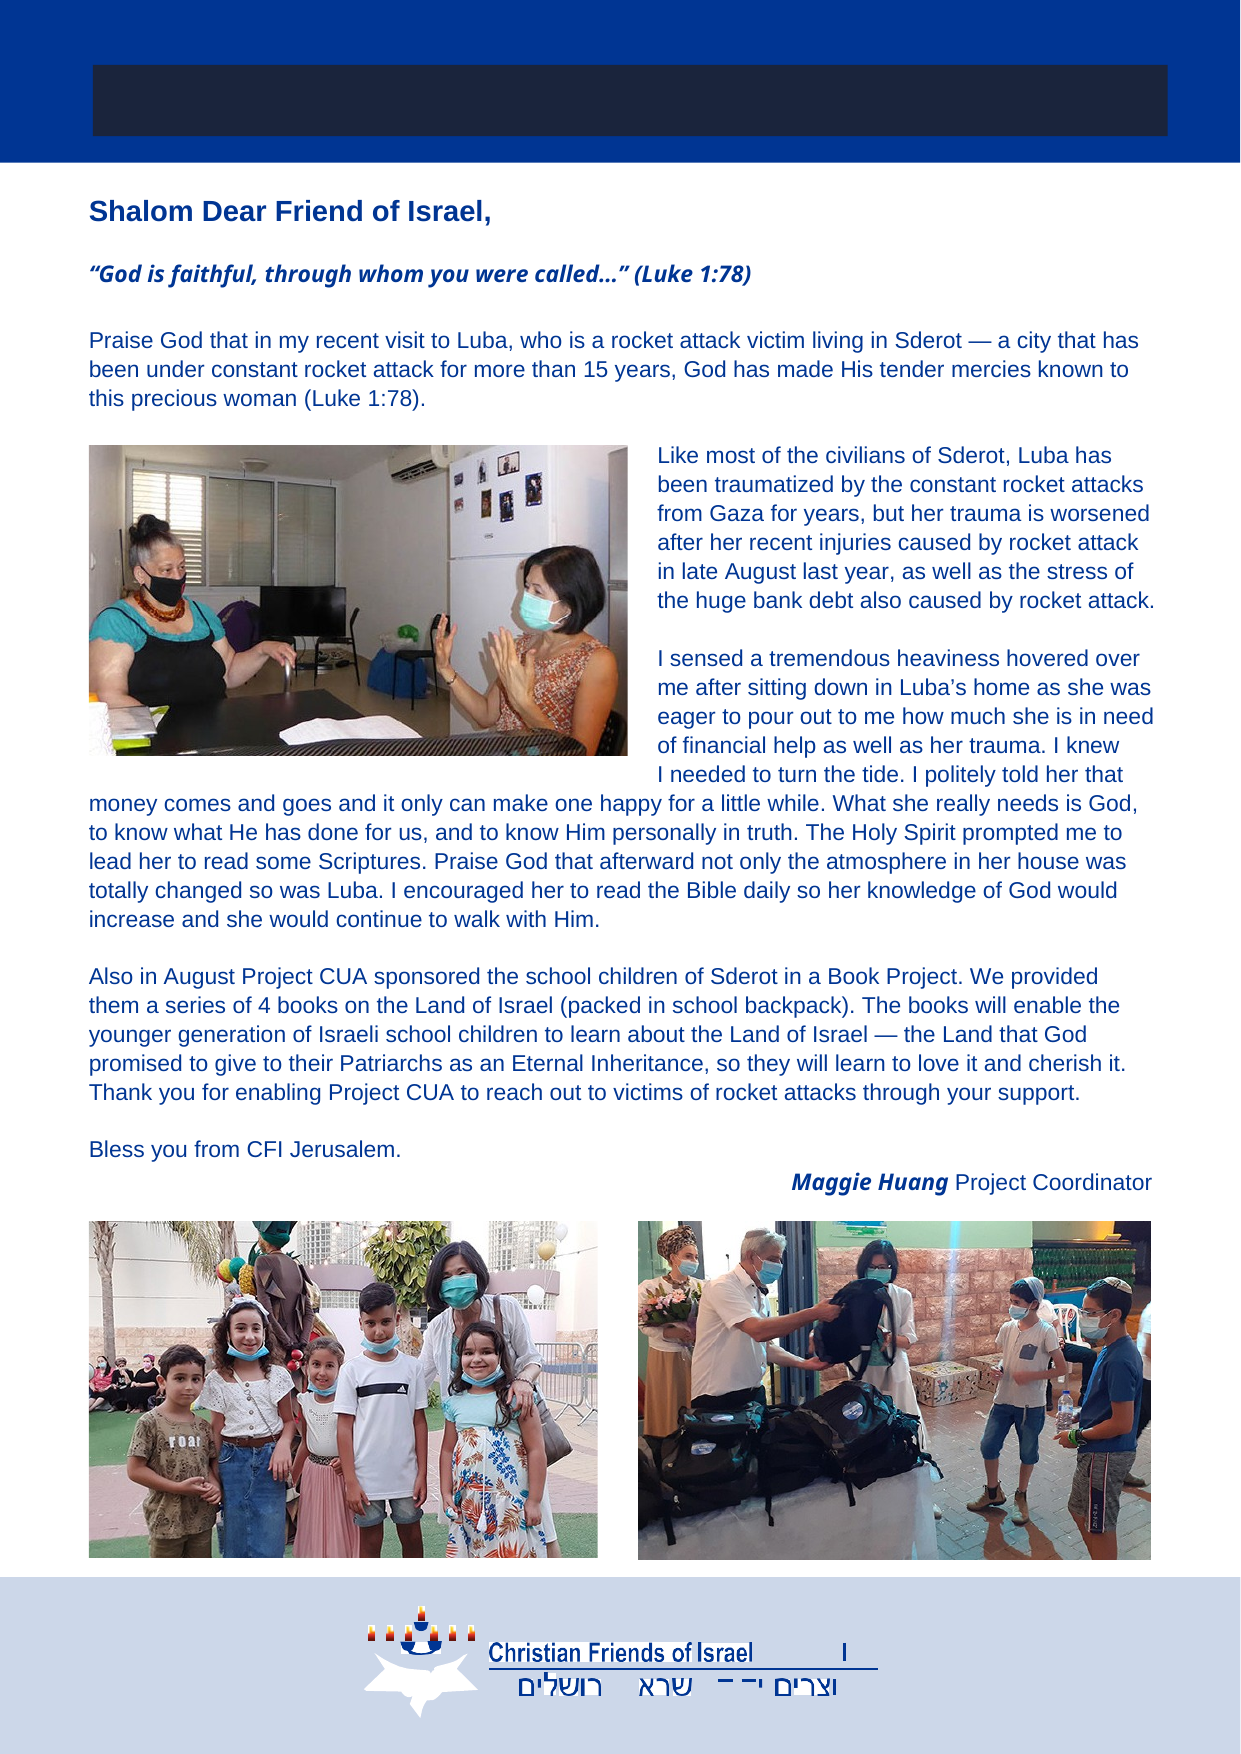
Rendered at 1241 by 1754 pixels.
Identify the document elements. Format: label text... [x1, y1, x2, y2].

picture [386, 1625, 394, 1641]
picture [418, 1605, 425, 1621]
picture [775, 1678, 791, 1696]
text Maggie Huang Project Coordinator [791, 1166, 1163, 1197]
text Also in August Project CUA sponsored the school children of Sderot in a Book Project. We provided them a series of 4 books on the Land of Israel (packed in school backpack). The books will enable the younger generation of Israeli school children to learn about the Land of Israel ― the Land that God promised to give to their Patriarchs as an Eternal Inheritance, so they will learn to love it and cherish it. Thank you for enabling Project CUA to reach out to victims of rocket attacks through your support. [88, 963, 1128, 1105]
picture [581, 1678, 601, 1696]
picture [88, 445, 628, 756]
picture [489, 1642, 692, 1662]
text Praise God that in my recent visit to Luba, who is a rocket attack victim living in Sderot ― a city that has been under constant rocket attack for more than 15 years, God has made His tender mercies known to this precious woman (Luke 1:78). [88, 327, 1141, 411]
picture [88, 1221, 598, 1558]
text Bless you from CFI Jerusalem. [88, 1136, 1163, 1163]
text I sensed a tremendous heaviness hovered over me after sitting down in Luba’s home as she was eager to pour out to me how much she is in need of financial help as well as her trauma. I knew [657, 645, 1163, 758]
text I needed to turn the tide. I politely told her that money comes and goes and it only can make one happy for a little while. What she really needs is God, to know what He has done for us, and to know Him personally in truth. The Holy Spirit prompted me to lead her to read some Scriptures. Praise God that afterward not only the atmosphere in her house was totally changed so was Luba. I encouraged her to read the Bible daily so her knowledge of God would increase and she would continue to walk with Him. [88, 761, 1140, 932]
picture [468, 1625, 475, 1641]
picture [519, 1678, 534, 1696]
picture [638, 1221, 1151, 1560]
subtitle “God is faithful, through whom you were called…” (Luke 1:78) [88, 258, 1163, 289]
text Like most of the civilians of Sderot, Luba has been traumatized by the constant rocket attacks from Gaza for years, but her trauma is worsened after her recent injuries caused by rocket attack in late August last year, as well as the stress of the huge bank debt also caused by rocket attack. [657, 442, 1156, 613]
picture [672, 1678, 692, 1696]
picture [794, 1678, 830, 1696]
picture [639, 1678, 669, 1696]
picture [449, 1625, 456, 1641]
picture [400, 1625, 442, 1655]
picture [544, 1672, 557, 1696]
picture [698, 1642, 752, 1662]
picture [559, 1678, 579, 1696]
subtitle Shalom Dear Friend of Israel, [88, 193, 1163, 227]
picture [368, 1625, 375, 1641]
